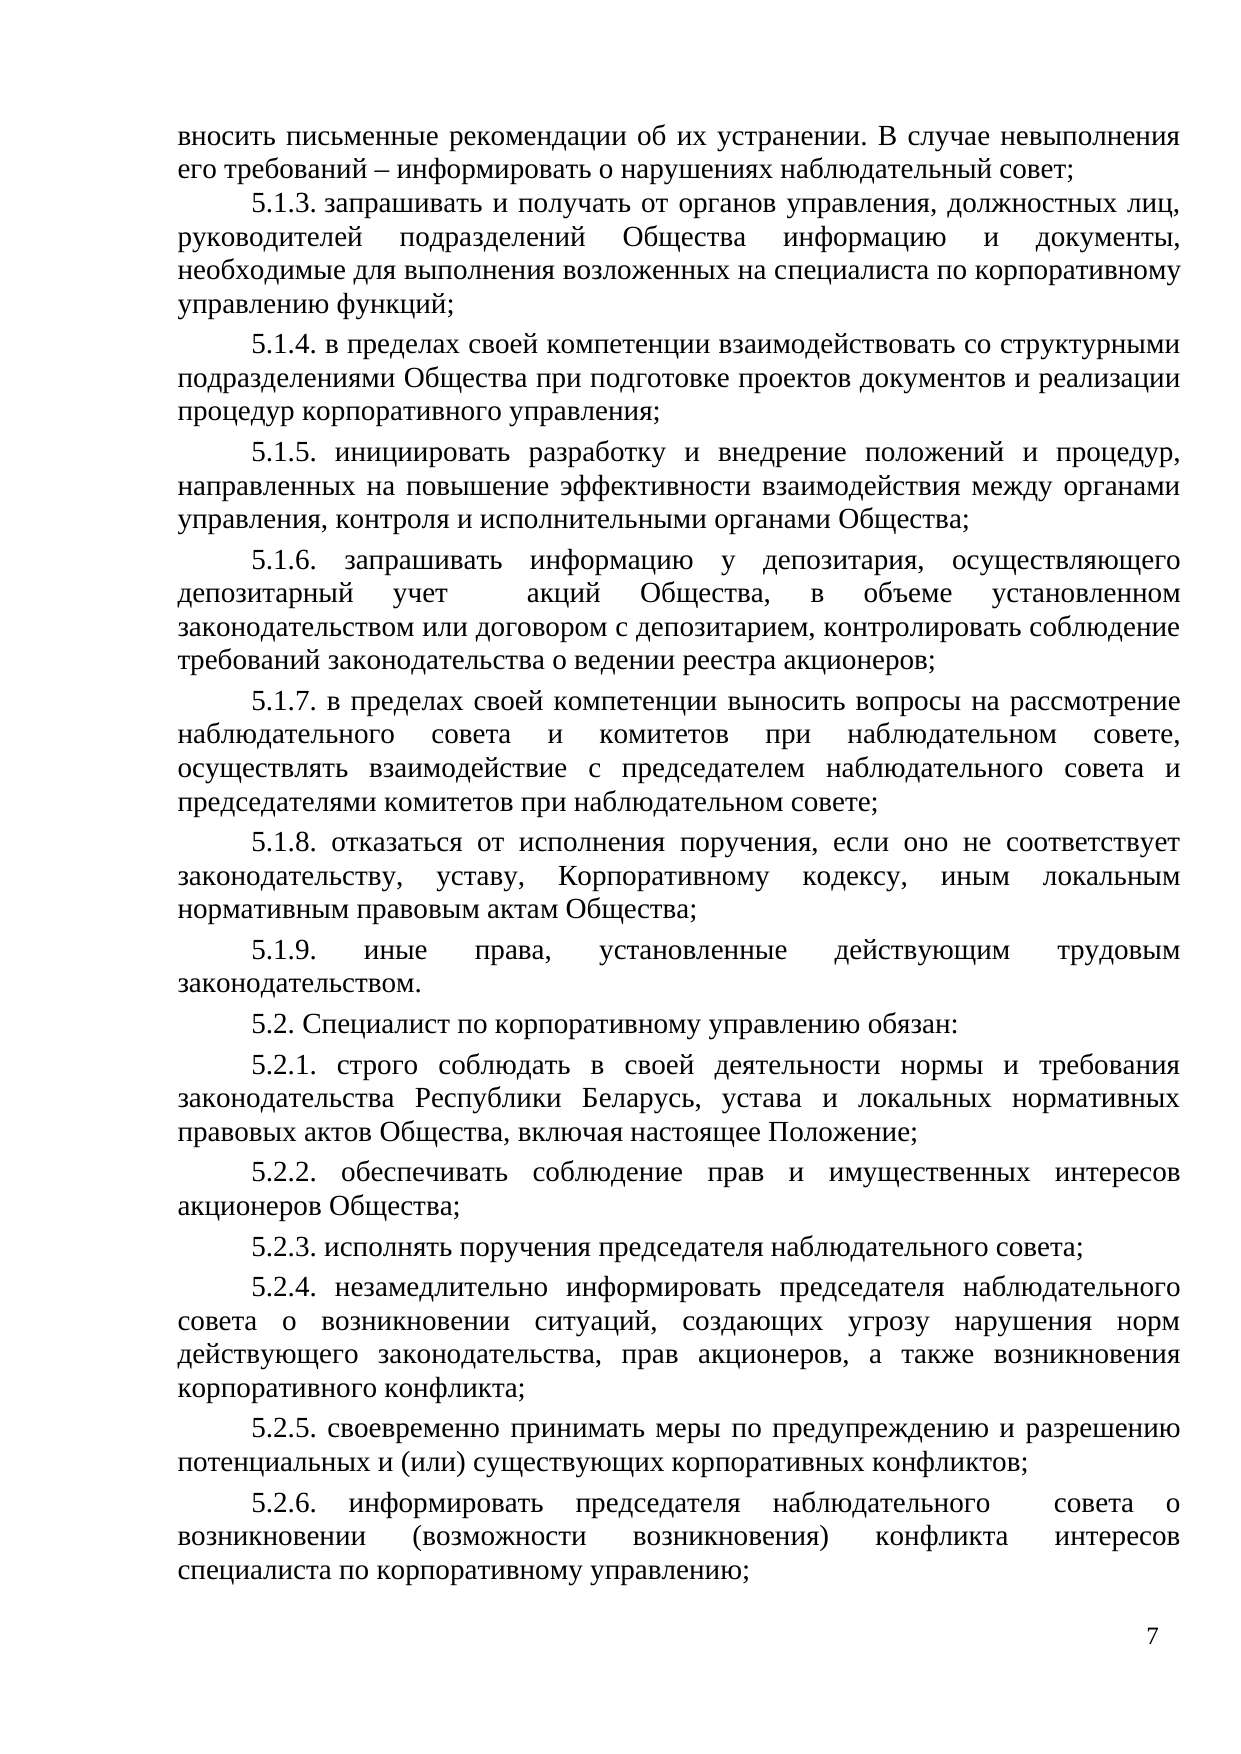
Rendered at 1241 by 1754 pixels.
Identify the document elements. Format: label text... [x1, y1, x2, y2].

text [177, 118, 1181, 185]
text 5.1.8. отказаться от исполнения поручения, если оно не соответствует законодательству, уставу, Корпоративному кодексу, иным локальным нормативным правовым актам Общества; [177, 824, 1181, 925]
text 5.2.2. обеспечивать соблюдение прав и имущественных интересов акционеров Общества; [177, 1154, 1181, 1222]
text 5.2.6. информировать председателя наблюдательного совета о возникновении (возможности возникновения) конфликта интересов специалиста по корпоративному управлению; [177, 1485, 1181, 1585]
text 5.2. Специалист по корпоративному управлению обязан: [177, 1006, 1181, 1040]
text 5.2.3. исполнять поручения председателя наблюдательного совета; [177, 1229, 1181, 1262]
text 5.2.4. незамедлительно информировать председателя наблюдательного совета о возникновении ситуаций, создающих угрозу нарушения норм действующего законодательства, прав акционеров, а также возникновения корпоративного конфликта; [177, 1269, 1181, 1403]
text 5.1.6. запрашивать информацию у депозитария, осуществляющего депозитарный учет акций Общества, в объеме установленном законодательством или договором с депозитарием, контролировать соблюдение требований законодательства о ведении реестра акционеров; [177, 542, 1181, 676]
text 5.2.1. строго соблюдать в своей деятельности нормы и требования законодательства Республики Беларусь, устава и локальных нормативных правовых актов Общества, включая настоящее Положение; [177, 1047, 1181, 1147]
text 5.1.7. в пределах своей компетенции выносить вопросы на рассмотрение наблюдательного совета и комитетов при наблюдательном совете, осуществлять взаимодействие с председателем наблюдательного совета и председателями комитетов при наблюдательном совете; [177, 683, 1181, 817]
text 5.1.4. в пределах своей компетенции взаимодействовать со структурными подразделениями Общества при подготовке проектов документов и реализации процедур корпоративного управления; [177, 326, 1181, 427]
text 5.1.9. иные права, установленные действующим трудовым законодательством. [177, 932, 1181, 999]
text 5.1.5. инициировать разработку и внедрение положений и процедур, направленных на повышение эффективности взаимодействия между органами управления, контроля и исполнительными органами Общества; [177, 434, 1181, 535]
text 5.2.5. своевременно принимать меры по предупреждению и разрешению потенциальных и (или) существующих корпоративных конфликтов; [177, 1411, 1181, 1478]
text 5.1.3. запрашивать и получать от органов управления, должностных лиц, руководителей подразделений Общества информацию и документы, необходимые для выполнения возложенных на специалиста по корпоративному управлению функций; [177, 185, 1181, 319]
